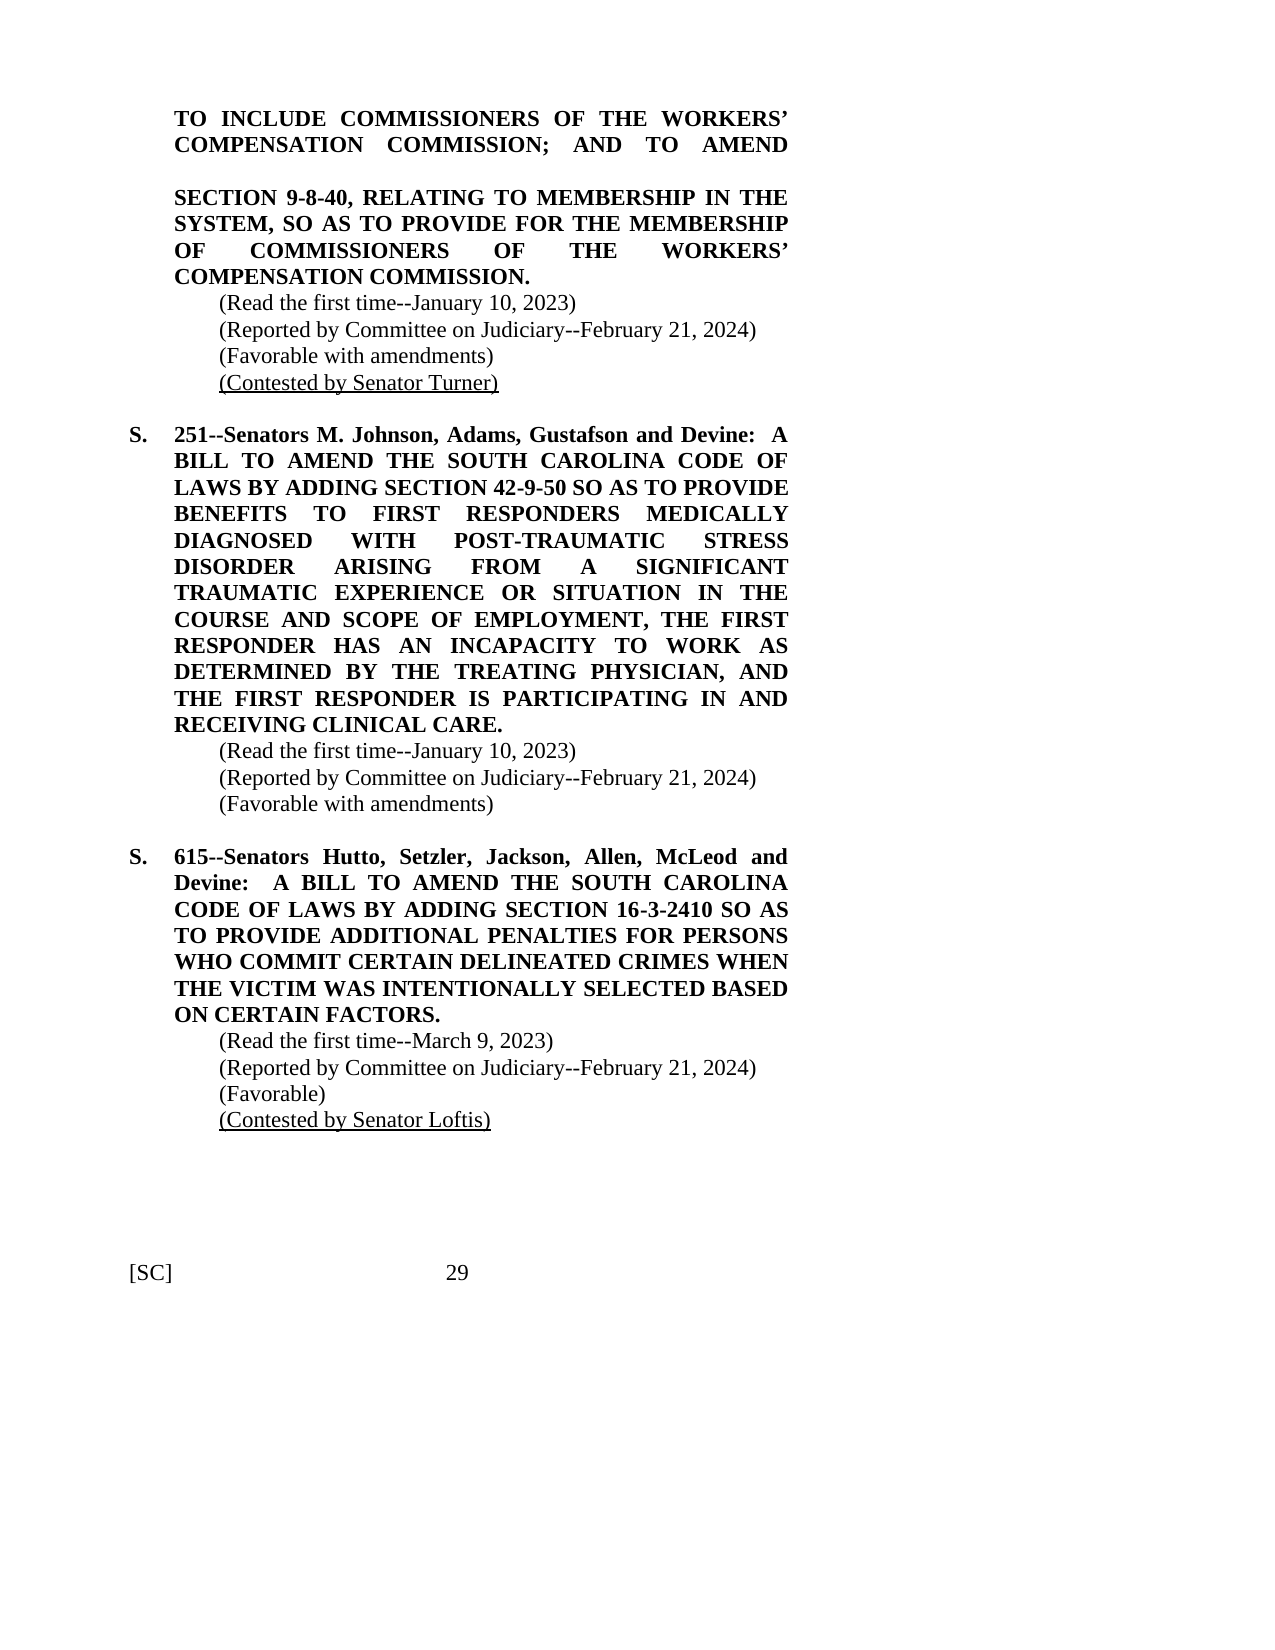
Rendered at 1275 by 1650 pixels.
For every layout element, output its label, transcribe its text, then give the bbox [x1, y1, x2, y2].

text (Reported by Committee on Judiciary--February 21, 2024) [219, 316, 789, 342]
text (Favorable with amendments) [219, 790, 789, 817]
text (Reported by Committee on Judiciary--February 21, 2024) [219, 764, 789, 790]
text (Reported by Committee on Judiciary--February 21, 2024) [219, 1054, 789, 1080]
title S. 251--Senators M. Johnson, Adams, Gustafson and Devine: A BILL TO AMEND THE SOUTH CAROLINA CODE OF LAWS BY ADDING SECTION 42‑9‑50 SO AS TO PROVIDE BENEFITS TO FIRST RESPONDERS MEDICALLY DIAGNOSED WITH POST‑TRAUMATIC STRESS DISORDER ARISING FROM A SIGNIFICANT TRAUMATIC EXPERIENCE OR SITUATION IN THE COURSE AND SCOPE OF EMPLOYMENT, THE FIRST RESPONDER HAS AN INCAPACITY TO WORK AS DETERMINED BY THE TREATING PHYSICIAN, AND THE FIRST RESPONDER IS PARTICIPATING IN AND RECEIVING CLINICAL CARE. [129, 421, 789, 737]
text (Read the first time--January 10, 2023) [219, 737, 789, 764]
text (Contested by Senator Loftis) [219, 1106, 789, 1133]
title S. 615--Senators Hutto, Setzler, Jackson, Allen, McLeod and Devine: A BILL TO AMEND THE SOUTH CAROLINA CODE OF LAWS BY ADDING SECTION 16‑3‑2410 SO AS TO PROVIDE ADDITIONAL PENALTIES FOR PERSONS WHO COMMIT CERTAIN DELINEATED CRIMES WHEN THE VICTIM WAS INTENTIONALLY SELECTED BASED ON CERTAIN FACTORS. [129, 843, 789, 1027]
text (Read the first time--January 10, 2023) [219, 289, 789, 316]
text (Read the first time--March 9, 2023) [219, 1027, 789, 1054]
text (Favorable) [219, 1080, 789, 1106]
text (Favorable with amendments) [219, 342, 789, 368]
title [129, 105, 789, 289]
text (Contested by Senator Turner) [219, 368, 789, 395]
